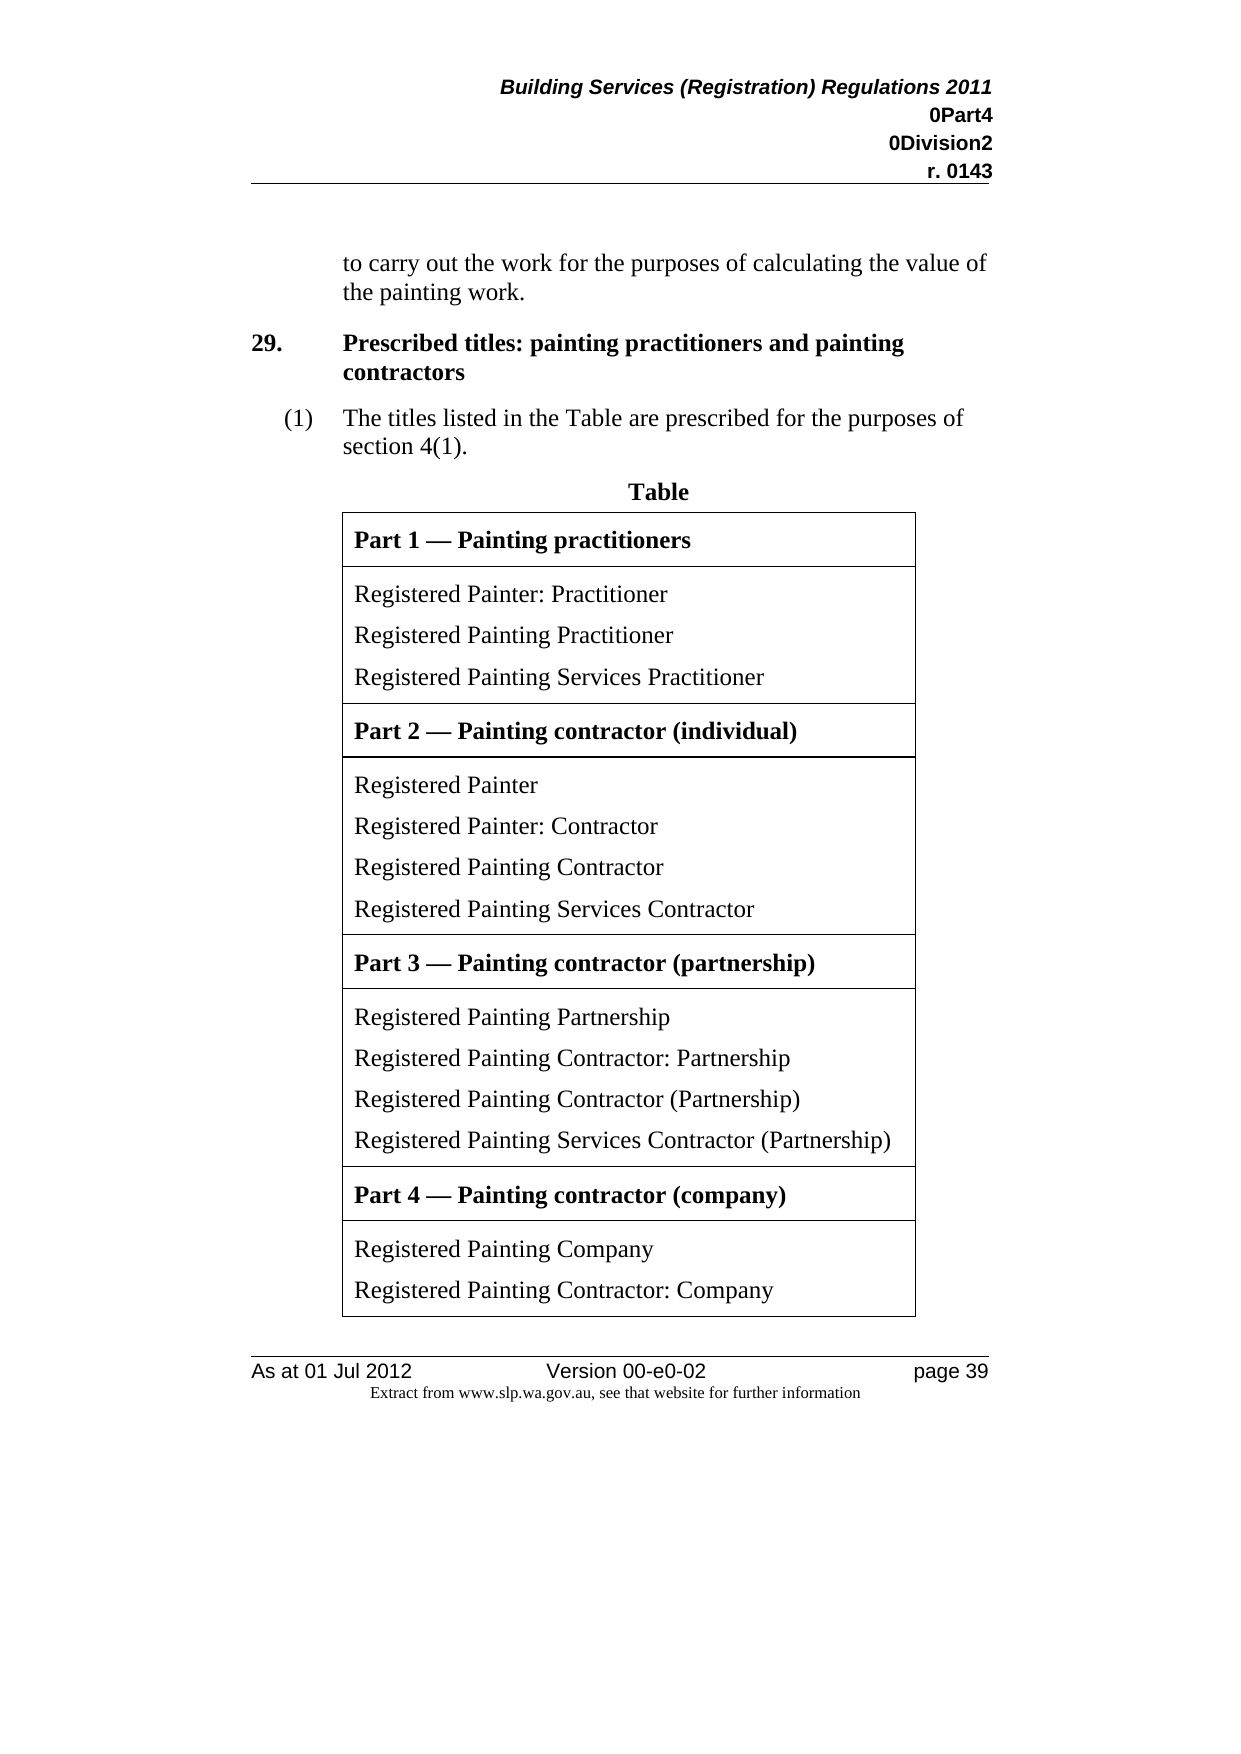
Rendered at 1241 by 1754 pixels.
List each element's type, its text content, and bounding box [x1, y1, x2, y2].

subtitle 29. Prescribed titles: painting practitioners and painting contractors [251, 328, 989, 386]
text (1) The titles listed in the Table are prescribed for the purposes of section 4(1). [251, 403, 989, 460]
table_header Part 1 — Painting practitioners [343, 513, 915, 566]
table_cell Registered Painter Registered Painter: Contractor Registered Painting Contractor Registered Painting Services Contractor [343, 758, 915, 934]
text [251, 248, 989, 306]
table_cell Part 2 — Painting contractor (individual) [343, 704, 915, 756]
subtitle Table [343, 477, 974, 506]
table_cell Registered Painter: Practitioner Registered Painting Practitioner Registered Painting Services Practitioner [343, 567, 915, 702]
table_cell Part 4 — Painting contractor (company) [343, 1167, 915, 1220]
table_cell Part 3 — Painting contractor (partnership) [343, 935, 915, 988]
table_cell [343, 1221, 915, 1316]
table_cell Registered Painting Partnership Registered Painting Contractor: Partnership Registered Painting Contractor (Partnership) Registered Painting Services Contractor (Partnership) [343, 989, 915, 1166]
